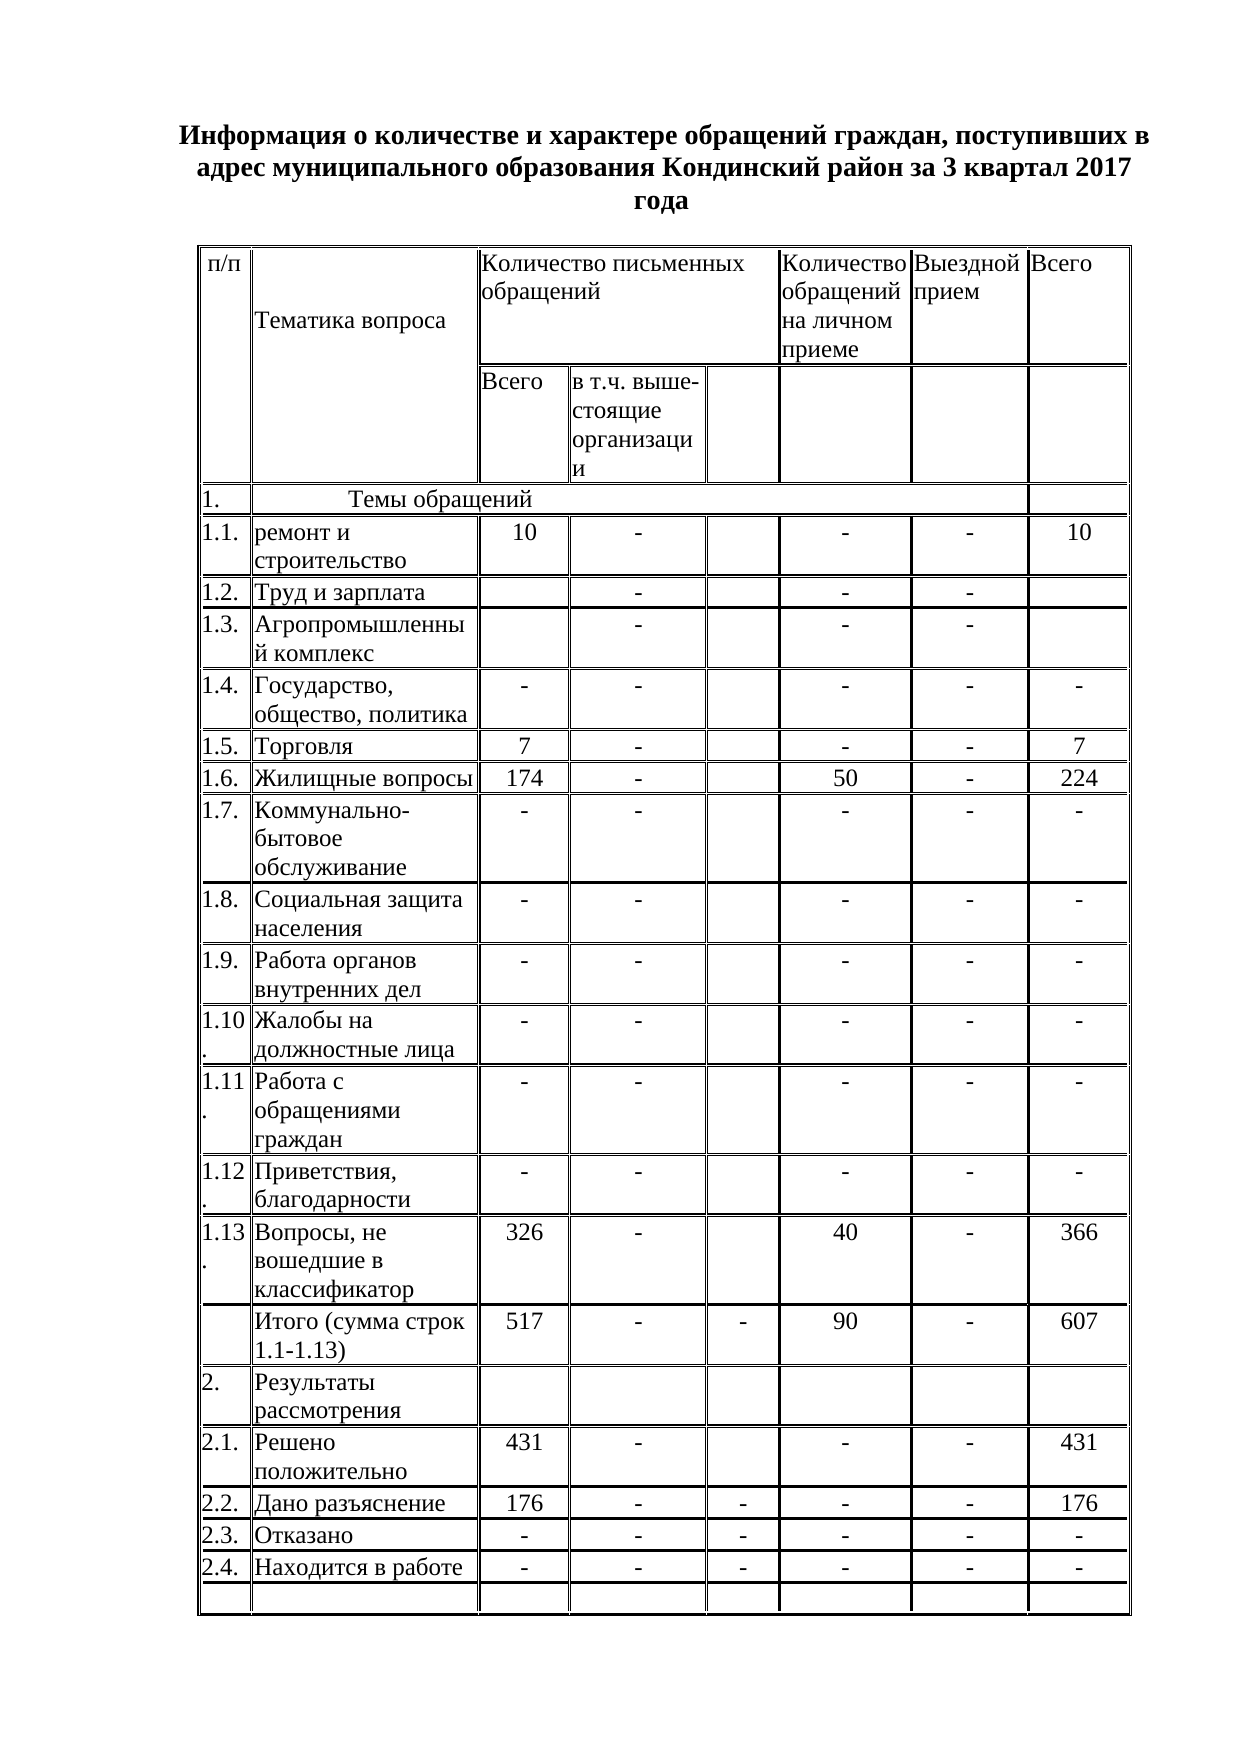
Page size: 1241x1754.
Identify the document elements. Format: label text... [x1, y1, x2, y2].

table_cell [911, 1584, 1028, 1613]
table_cell - [571, 1520, 705, 1549]
table_cell [708, 1006, 778, 1063]
table_cell - [571, 1217, 705, 1303]
table_cell [1028, 1581, 1129, 1613]
table_cell [708, 795, 778, 881]
table_cell 176 [1030, 1485, 1129, 1517]
table_cell [781, 367, 910, 481]
table_cell 2.3. [201, 1517, 250, 1549]
table_cell 40 [781, 1217, 910, 1303]
table_cell [1030, 574, 1129, 606]
table_cell 2.2. [201, 1485, 250, 1517]
table_cell - [781, 1488, 910, 1517]
table_cell - [571, 731, 705, 759]
table_cell - [481, 1520, 568, 1549]
table_cell 1.1. [201, 513, 250, 574]
table_cell [1030, 481, 1129, 513]
table_cell [708, 1217, 778, 1303]
table_cell - [481, 670, 568, 727]
table_cell 431 [481, 1428, 568, 1485]
table_cell - [1028, 667, 1130, 727]
table_cell - [571, 578, 705, 606]
table_cell [1030, 1364, 1129, 1424]
table_cell [1030, 363, 1129, 481]
table_cell - [913, 1306, 1027, 1363]
table_cell 1. [201, 481, 250, 513]
table_cell 431 [1030, 1424, 1129, 1485]
table_cell - [913, 609, 1027, 667]
table_cell - [481, 1552, 568, 1581]
table_cell - [571, 795, 705, 881]
table_cell - [781, 795, 910, 881]
table_cell - [781, 1156, 910, 1213]
table_cell Решено положительно [253, 1428, 477, 1485]
table_cell Труд и зарплата [253, 578, 477, 606]
table_cell [708, 367, 778, 481]
table_cell - [913, 884, 1027, 942]
table_cell - [781, 670, 910, 727]
table_cell - [481, 795, 568, 881]
table_cell - [571, 609, 705, 667]
table_cell 1.9. [199, 942, 252, 1002]
table_cell - [913, 1552, 1027, 1581]
table_cell - [913, 1520, 1027, 1549]
table_cell - [1030, 1063, 1129, 1153]
table_cell - [913, 795, 1027, 881]
table_cell - [781, 578, 910, 606]
table_cell [913, 367, 1027, 481]
table_cell 90 [781, 1306, 910, 1363]
table_cell 2.4. [201, 1549, 250, 1581]
table_cell - [913, 578, 1027, 606]
table_cell - [781, 884, 910, 942]
table_cell - [1030, 881, 1129, 942]
table_cell - [913, 1156, 1027, 1213]
table_cell - [913, 1488, 1027, 1517]
table_cell 10 [1030, 513, 1129, 574]
table_cell - [913, 763, 1027, 791]
table_cell Государство, общество, политика [253, 670, 477, 727]
table_cell 7 [481, 731, 568, 759]
table_cell - [708, 1552, 778, 1581]
table_cell [570, 1584, 707, 1613]
table_cell [708, 578, 778, 606]
table_cell [708, 670, 778, 727]
table_cell [708, 1156, 778, 1213]
table_cell Торговля [253, 731, 477, 759]
table_cell - [571, 1156, 705, 1213]
table_cell - [913, 517, 1027, 574]
table_cell - [913, 1006, 1027, 1063]
table_header Тематика вопроса [252, 246, 479, 481]
table_cell - [571, 1488, 705, 1517]
table_cell Отказано [253, 1520, 477, 1549]
table_cell - [1028, 942, 1130, 1002]
table_cell - [781, 1520, 910, 1549]
table_cell - [1030, 1549, 1129, 1581]
table_cell 366 [1030, 1213, 1129, 1303]
table_header Всего [1028, 248, 1129, 363]
table_cell - [913, 731, 1027, 759]
table_cell - [781, 1006, 910, 1063]
table_cell [708, 1367, 778, 1424]
table_cell - [481, 945, 568, 1002]
table_cell [708, 609, 778, 667]
table_cell 1.13. [201, 1213, 250, 1303]
table_cell Коммунально-бытовое обслуживание [253, 795, 477, 881]
table_cell ремонт и строительство [253, 517, 477, 574]
table_cell 1.12. [199, 1153, 252, 1213]
table_cell - [913, 1428, 1027, 1485]
table_cell [481, 1367, 568, 1424]
table_cell - [1028, 1153, 1130, 1213]
table_cell - [913, 1217, 1027, 1303]
table_cell - [781, 1428, 910, 1485]
table_cell - [781, 517, 910, 574]
table_cell - [913, 1067, 1027, 1153]
table_header Выездной прием [911, 246, 1028, 363]
table_cell [481, 578, 568, 606]
table_cell - [708, 1520, 778, 1549]
table_cell 1.10. [201, 1003, 250, 1063]
table_cell - [571, 670, 705, 727]
table_cell Находится в работе [253, 1552, 477, 1581]
table_cell [708, 517, 778, 574]
table_cell [571, 1367, 705, 1424]
table_cell - [781, 1552, 910, 1581]
table_cell [199, 1303, 250, 1363]
table_cell - [913, 670, 1027, 727]
table_cell Приветствия, благодарности [253, 1156, 477, 1213]
table_cell - [781, 609, 910, 667]
table_cell 174 [481, 763, 568, 791]
table_cell 224 [1030, 760, 1129, 791]
table_cell Агропромышленный комплекс [253, 609, 477, 667]
table_cell - [571, 1306, 705, 1363]
table_cell - [571, 1067, 705, 1153]
table_cell Темы обращений [253, 485, 1027, 513]
table_cell 2.1. [201, 1424, 250, 1485]
table_cell [1030, 606, 1129, 667]
table_cell 2. [201, 1364, 250, 1424]
table_cell Результаты рассмотрения [253, 1367, 477, 1424]
table_cell 50 [781, 763, 910, 791]
table_cell 1.3. [201, 606, 250, 667]
table_cell Всего [481, 367, 568, 481]
table_cell [252, 1581, 479, 1613]
table_cell - [571, 517, 705, 574]
table_cell 1.11. [201, 1063, 250, 1153]
table_cell [708, 884, 778, 942]
table_cell 517 [481, 1306, 568, 1363]
table_cell 10 [481, 517, 568, 574]
table_cell [913, 1367, 1027, 1424]
table_header п/п [201, 248, 252, 481]
table_cell 1.4. [199, 667, 252, 727]
table_cell Итого (сумма строк 1.1-1.13) [253, 1306, 477, 1363]
table_cell [707, 1584, 779, 1613]
table_cell - [781, 1067, 910, 1153]
table_cell - [571, 884, 705, 942]
table_cell [779, 1584, 911, 1613]
table_cell - [1030, 1003, 1129, 1063]
table_cell Работа органов внутренних дел [253, 945, 477, 1002]
table_cell - [571, 1006, 705, 1063]
table_cell [481, 609, 568, 667]
table_cell - [1030, 791, 1129, 881]
table_cell [479, 1584, 569, 1613]
table_cell [708, 1067, 778, 1153]
table_cell 1.6. [201, 760, 250, 791]
table_cell 176 [481, 1488, 568, 1517]
table_cell [708, 1428, 778, 1485]
table_cell 1.5. [201, 728, 250, 759]
table_cell [708, 945, 778, 1002]
table_cell - [571, 945, 705, 1002]
table_cell в т.ч. выше-стоящие организации [571, 367, 705, 481]
table_header Количество обращений на личном приеме [779, 248, 911, 363]
table_cell - [1030, 1517, 1129, 1549]
text Информация о количестве и характере обращений граждан, поступивших в адрес муниципального образования Кондинский район за 3 квартал 2017 года [177, 118, 1152, 215]
table_cell 7 [1030, 728, 1129, 759]
table_cell - [781, 731, 910, 759]
table_cell Жалобы на должностные лица [253, 1006, 477, 1063]
table_cell Вопросы, не вошедшие в классификатор [253, 1217, 477, 1303]
table_cell Жилищные вопросы [253, 763, 477, 791]
table_cell - [571, 1428, 705, 1485]
table_cell - [913, 945, 1027, 1002]
table_cell Социальная защита населения [253, 884, 477, 942]
table_cell [781, 1367, 910, 1424]
table_header Количество письменных обращений [479, 248, 779, 363]
table_cell 1.2. [201, 574, 250, 606]
table_cell 607 [1030, 1303, 1130, 1363]
table_cell 1.7. [201, 791, 250, 881]
table_cell 326 [481, 1217, 568, 1303]
table_cell Работа с обращениями граждан [253, 1067, 477, 1153]
table_cell - [481, 1006, 568, 1063]
table_cell - [571, 763, 705, 791]
table_cell [201, 1581, 252, 1613]
table_cell - [708, 1306, 778, 1363]
table_cell - [708, 1488, 778, 1517]
table_cell [708, 763, 778, 791]
table_cell - [481, 1156, 568, 1213]
table_cell [708, 731, 778, 759]
table_cell Дано разъяснение [253, 1488, 477, 1517]
table_cell - [781, 945, 910, 1002]
table_cell - [481, 884, 568, 942]
table_cell 1.8. [201, 881, 250, 942]
table_cell - [481, 1067, 568, 1153]
table_cell - [571, 1552, 705, 1581]
